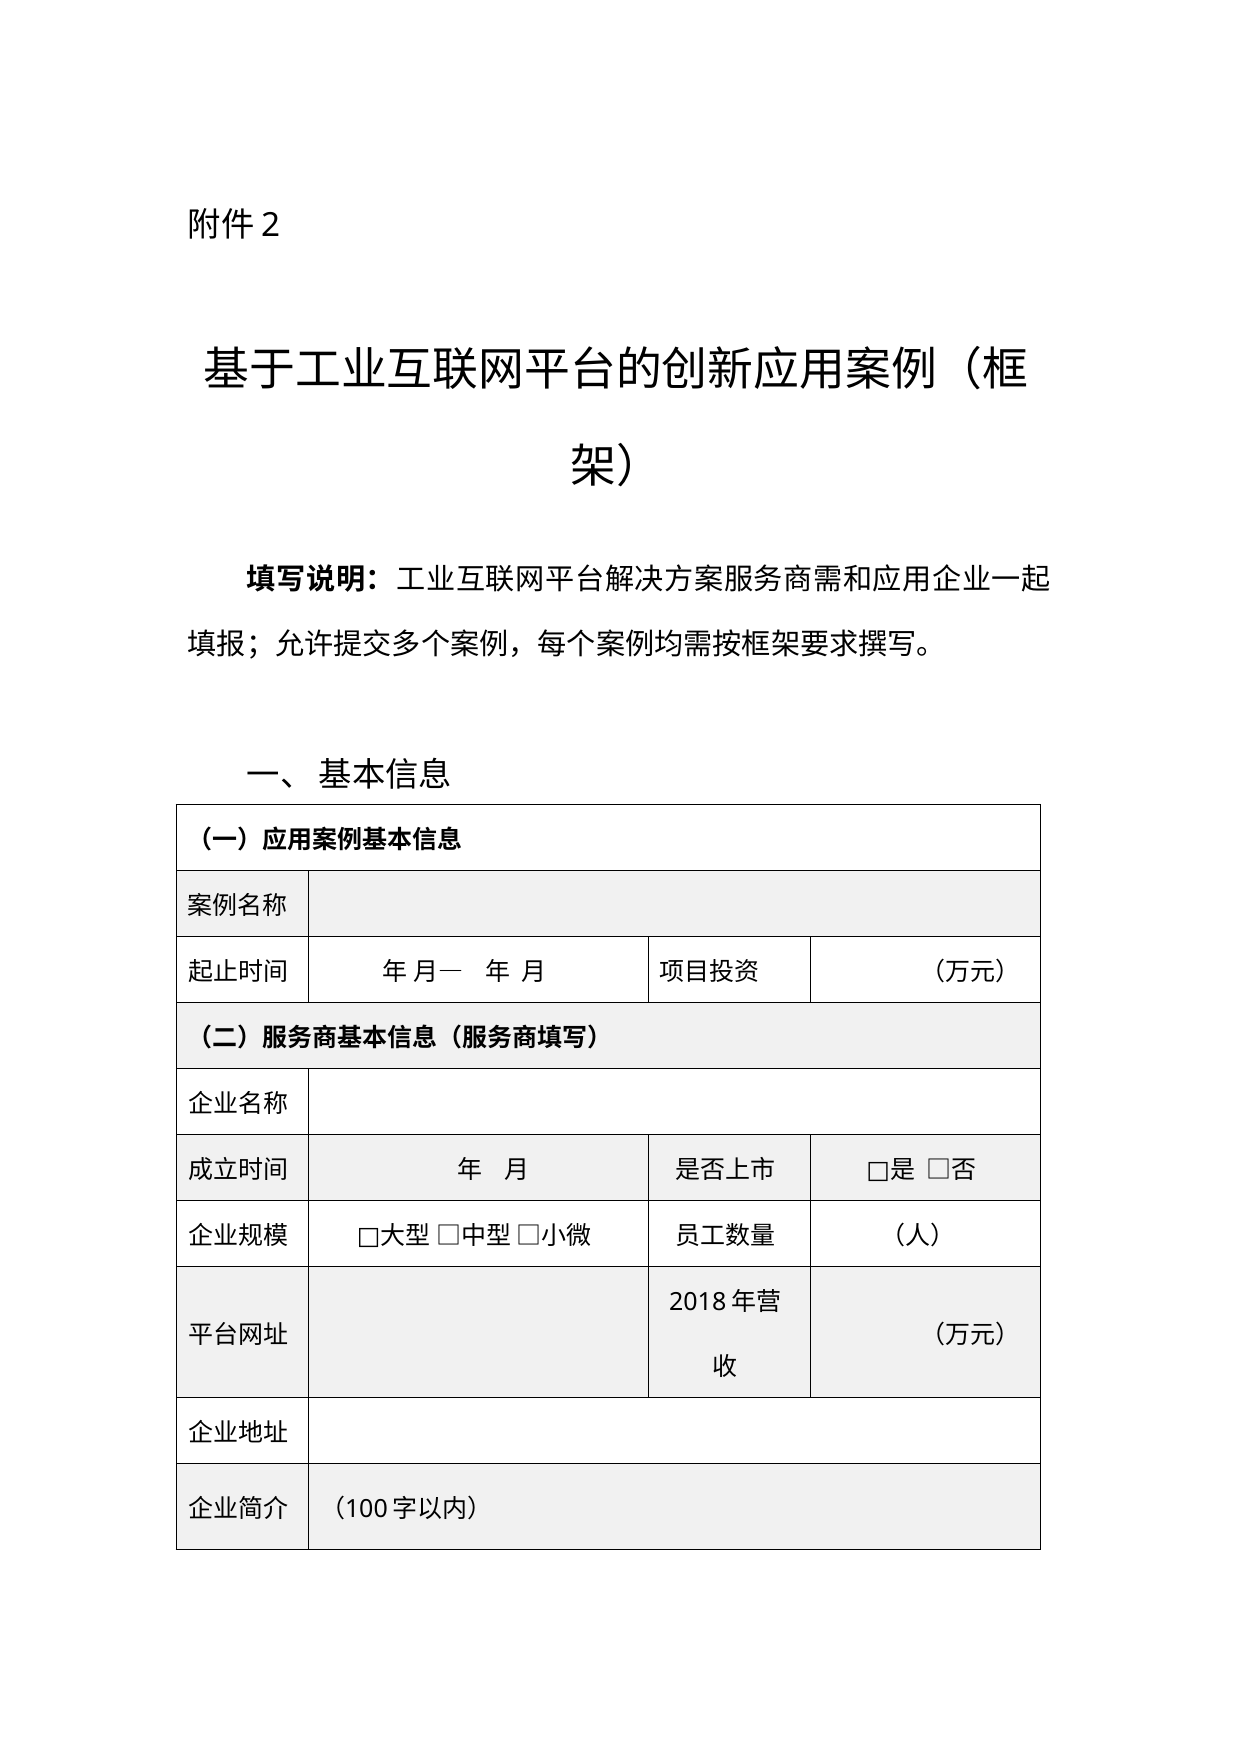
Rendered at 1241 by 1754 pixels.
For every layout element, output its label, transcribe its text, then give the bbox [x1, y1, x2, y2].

text 附件2 [187, 189, 1044, 254]
table_cell 项目投资 [649, 937, 810, 1002]
table_header （一）应用案例基本信息 [177, 805, 1040, 870]
table_cell （二）服务商基本信息（服务商填写） [177, 1003, 1040, 1068]
table_cell [309, 871, 1040, 936]
table_cell 年 月— 年 月 [309, 937, 648, 1002]
list 基本信息 [187, 739, 1044, 804]
table_cell 员工数量 [649, 1201, 810, 1266]
table_cell [309, 1398, 1040, 1463]
table_cell 企业地址 [177, 1398, 308, 1463]
table_cell 案例名称 [177, 871, 308, 936]
text 填写说明：工业互联网平台解决方案服务商需和应用企业一起填报；允许提交多个案例，每个案例均需按框架要求撰写。 [187, 544, 1053, 674]
table_cell [309, 1267, 648, 1397]
table_cell （万元） [811, 1267, 1040, 1397]
table_cell □大型 □中型 □小微 [309, 1201, 648, 1266]
table_cell 起止时间 [177, 937, 308, 1002]
table_cell 企业名称 [177, 1069, 308, 1134]
text 基于工业互联网平台的创新应用案例（框架） [187, 316, 1044, 511]
table_cell 成立时间 [177, 1135, 308, 1200]
table_cell 年 月 [309, 1135, 648, 1200]
table_cell （万元） [811, 937, 1040, 1002]
table_cell 2018年营收 [649, 1267, 810, 1397]
table_cell 平台网址 [177, 1267, 308, 1397]
table_cell □是 □否 [811, 1135, 1040, 1200]
table_cell 企业规模 [177, 1201, 308, 1266]
table_cell （人） [811, 1201, 1040, 1266]
table_cell 企业简介 [177, 1464, 308, 1549]
table_cell （100字以内） [309, 1464, 1040, 1549]
table_cell 是否上市 [649, 1135, 810, 1200]
table_cell [309, 1069, 1040, 1134]
